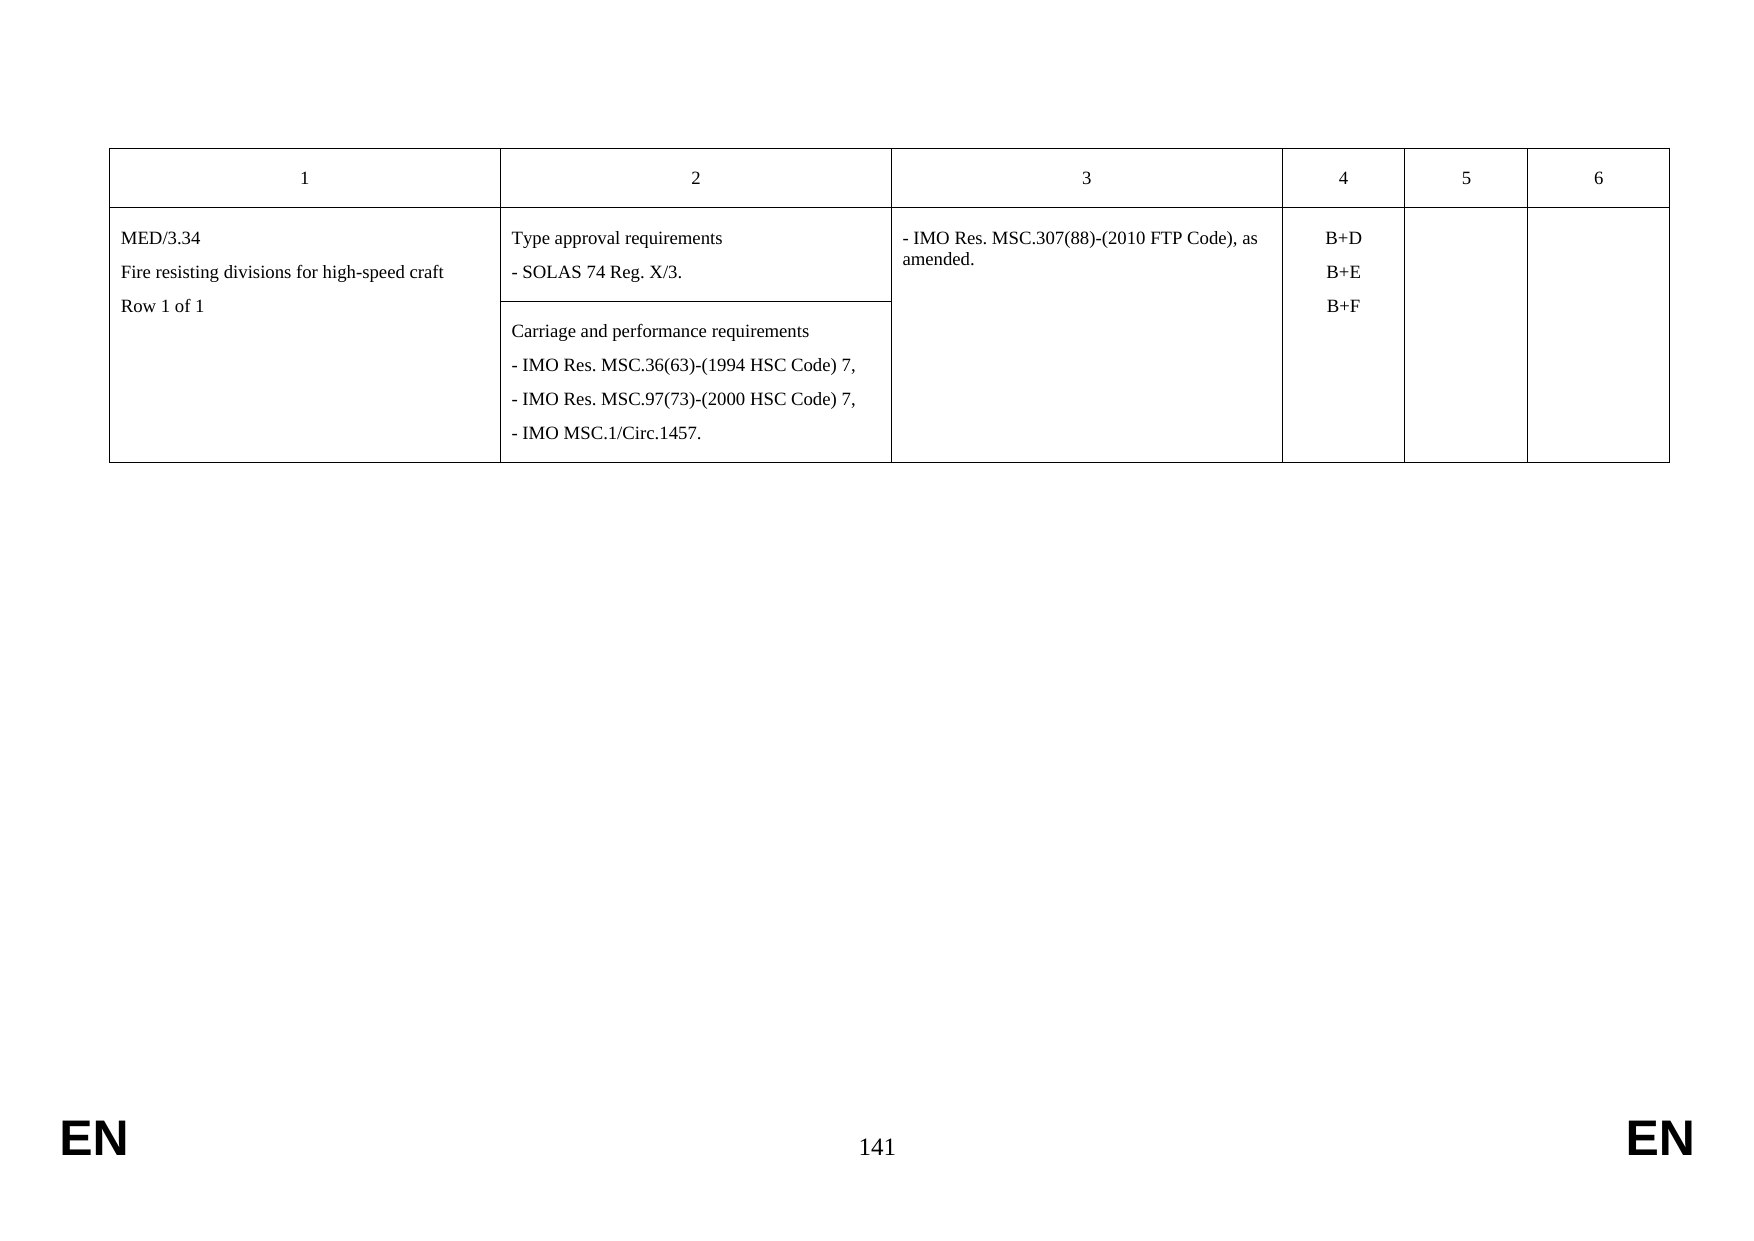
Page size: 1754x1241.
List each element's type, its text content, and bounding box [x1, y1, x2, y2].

table_cell MED/3.34 Fire resisting divisions for high-speed craft Row 1 of 1 [110, 208, 500, 462]
table_cell [1528, 208, 1669, 462]
table_header 6 [1528, 149, 1669, 207]
table_header 2 [501, 149, 891, 207]
table_cell Carriage and performance requirements - IMO Res. MSC.36(63)-(1994 HSC Code) 7, - IMO Res. MSC.97(73)-(2000 HSC Code) 7, - IMO MSC.1/Circ.1457. [501, 302, 891, 462]
table_cell - IMO Res. MSC.307(88)-(2010 FTP Code), as amended. [892, 208, 1282, 462]
table_header 1 [110, 149, 500, 207]
table_cell B+D B+E B+F [1283, 208, 1404, 462]
table_cell [1405, 208, 1527, 462]
table_header 3 [892, 149, 1282, 207]
table_header 4 [1283, 149, 1404, 207]
table_cell Type approval requirements - SOLAS 74 Reg. X/3. [501, 208, 891, 301]
table_header 5 [1405, 149, 1527, 207]
